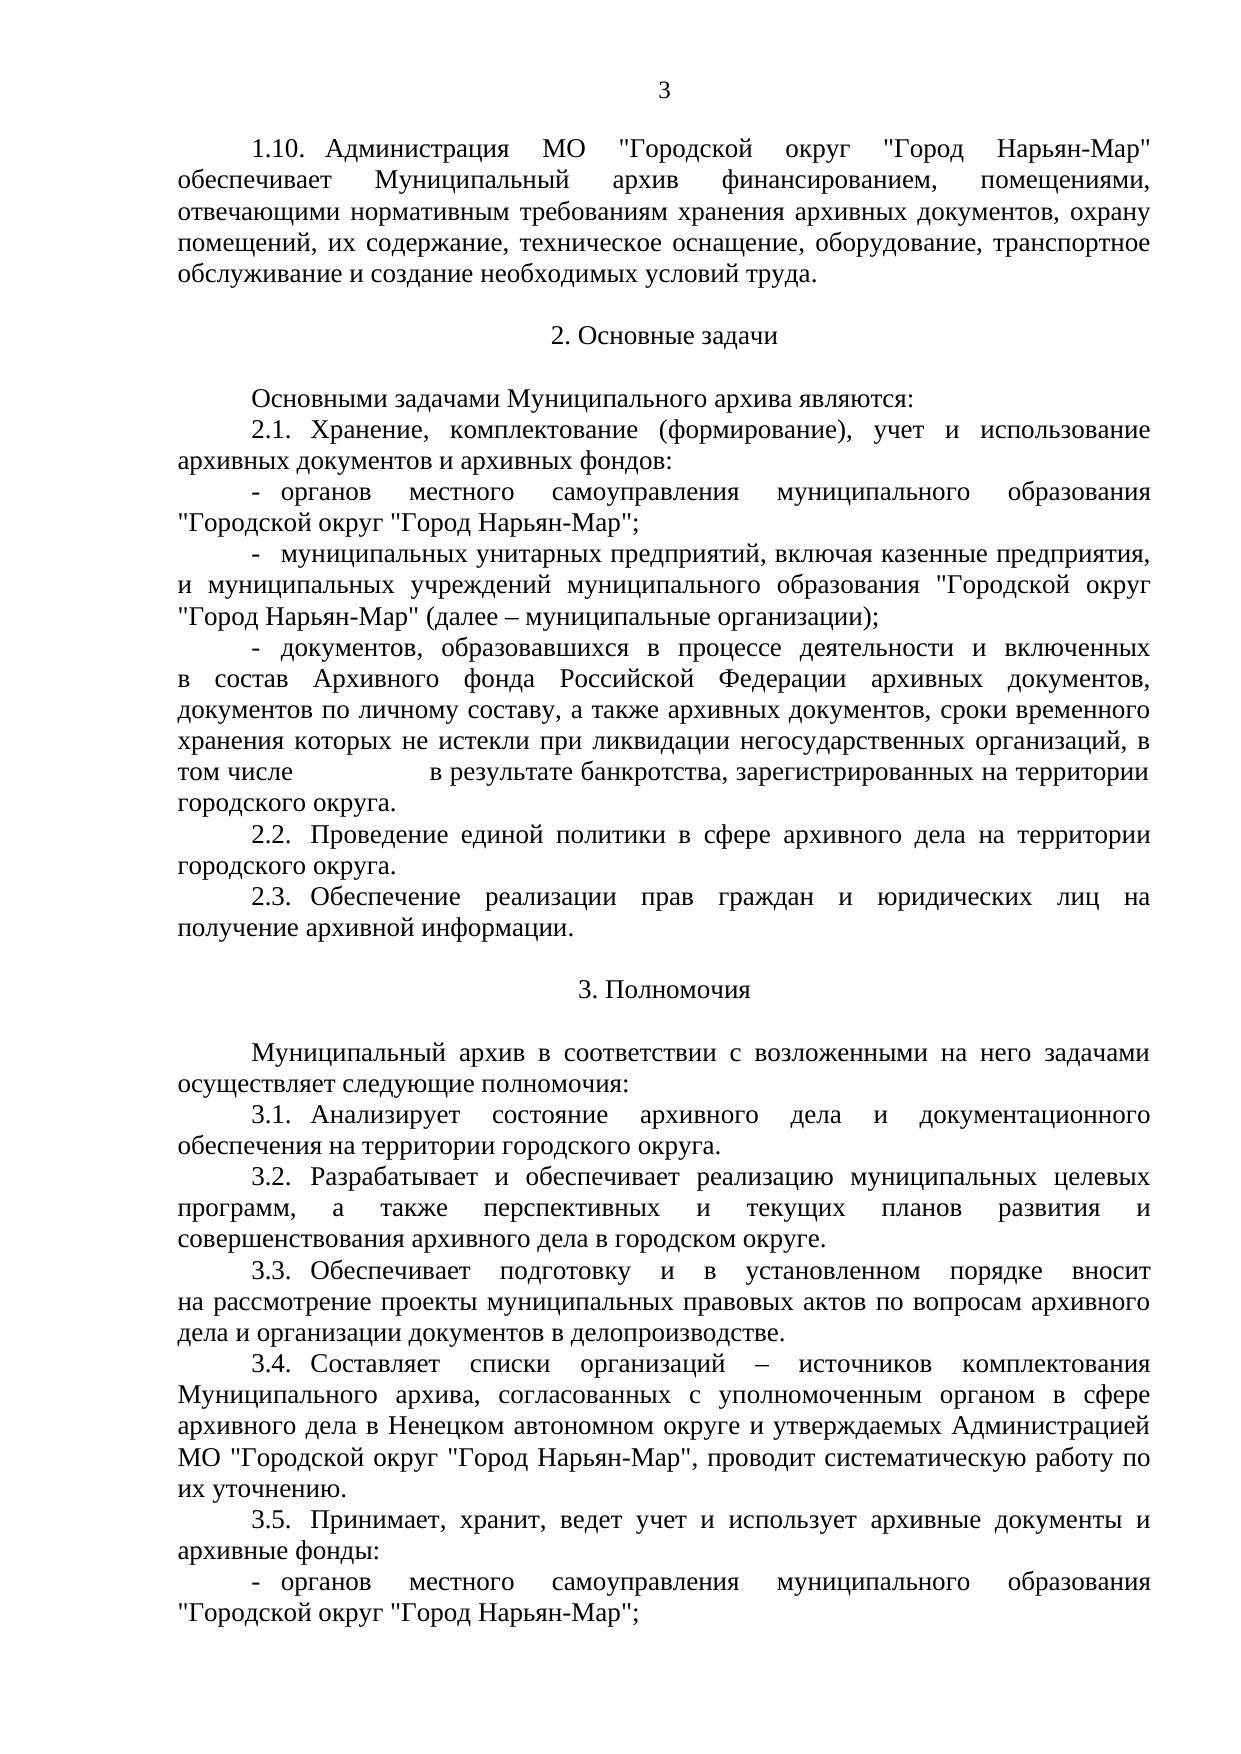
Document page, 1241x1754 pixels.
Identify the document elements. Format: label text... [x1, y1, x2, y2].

text 2.3. Обеспечение реализации прав граждан и юридических лиц на получение архивной информации. [177, 880, 1152, 942]
text 2. Основные задачи [177, 319, 1152, 351]
text - органов местного самоуправления муниципального образования "Городской округ "Город Нарьян-Мар"; [177, 1565, 1152, 1627]
text 3.1. Анализирует состояние архивного дела и документационного обеспечения на территории городского округа. [177, 1098, 1152, 1160]
text 3.5. Принимает, хранит, ведет учет и использует архивные документы и архивные фонды: [177, 1503, 1152, 1565]
text - органов местного самоуправления муниципального образования "Городской округ "Город Нарьян-Мар"; [177, 475, 1152, 537]
text 3.2. Разрабатывает и обеспечивает реализацию муниципальных целевых программ, а также перспективных и текущих планов развития и совершенствования архивного дела в городском округе. [177, 1160, 1152, 1254]
text 3. Полномочия [177, 973, 1152, 1004]
text Муниципальный архив в соответствии с возложенными на него задачами осуществляет следующие полномочия: [177, 1036, 1152, 1098]
text - муниципальных унитарных предприятий, включая казенные предприятия, и муниципальных учреждений муниципального образования "Городской округ "Город Нарьян-Мар" (далее – муниципальные организации); [177, 537, 1152, 631]
text 3.3. Обеспечивает подготовку и в установленном порядке вносит на рассмотрение проекты муниципальных правовых актов по вопросам архивного дела и организации документов в делопроизводстве. [177, 1254, 1152, 1347]
text 1.10. Администрация МО "Городской округ "Город Нарьян-Мар" обеспечивает Муниципальный архив финансированием, помещениями, отвечающими нормативным требованиям хранения архивных документов, охрану помещений, их содержание, техническое оснащение, оборудование, транспортное обслуживание и создание необходимых условий труда. [177, 132, 1152, 288]
text - документов, образовавшихся в процессе деятельности и включенных в состав Архивного фонда Российской Федерации архивных документов, документов по личному составу, а также архивных документов, сроки временного хранения которых не истекли при ликвидации негосударственных организаций, в том числе в результате банкротства, зарегистрированных на территории городского округа. [177, 631, 1152, 818]
text 3.4. Составляет списки организаций – источников комплектования Муниципального архива, согласованных с уполномоченным органом в сфере архивного дела в Ненецком автономном округе и утверждаемых Администрацией МО "Городской округ "Город Нарьян-Мар", проводит систематическую работу по их уточнению. [177, 1347, 1152, 1503]
text Основными задачами Муниципального архива являются: [177, 382, 1152, 413]
text 2.1. Хранение, комплектование (формирование), учет и использование архивных документов и архивных фондов: [177, 413, 1152, 475]
text 2.2. Проведение единой политики в сфере архивного дела на территории городского округа. [177, 818, 1152, 880]
